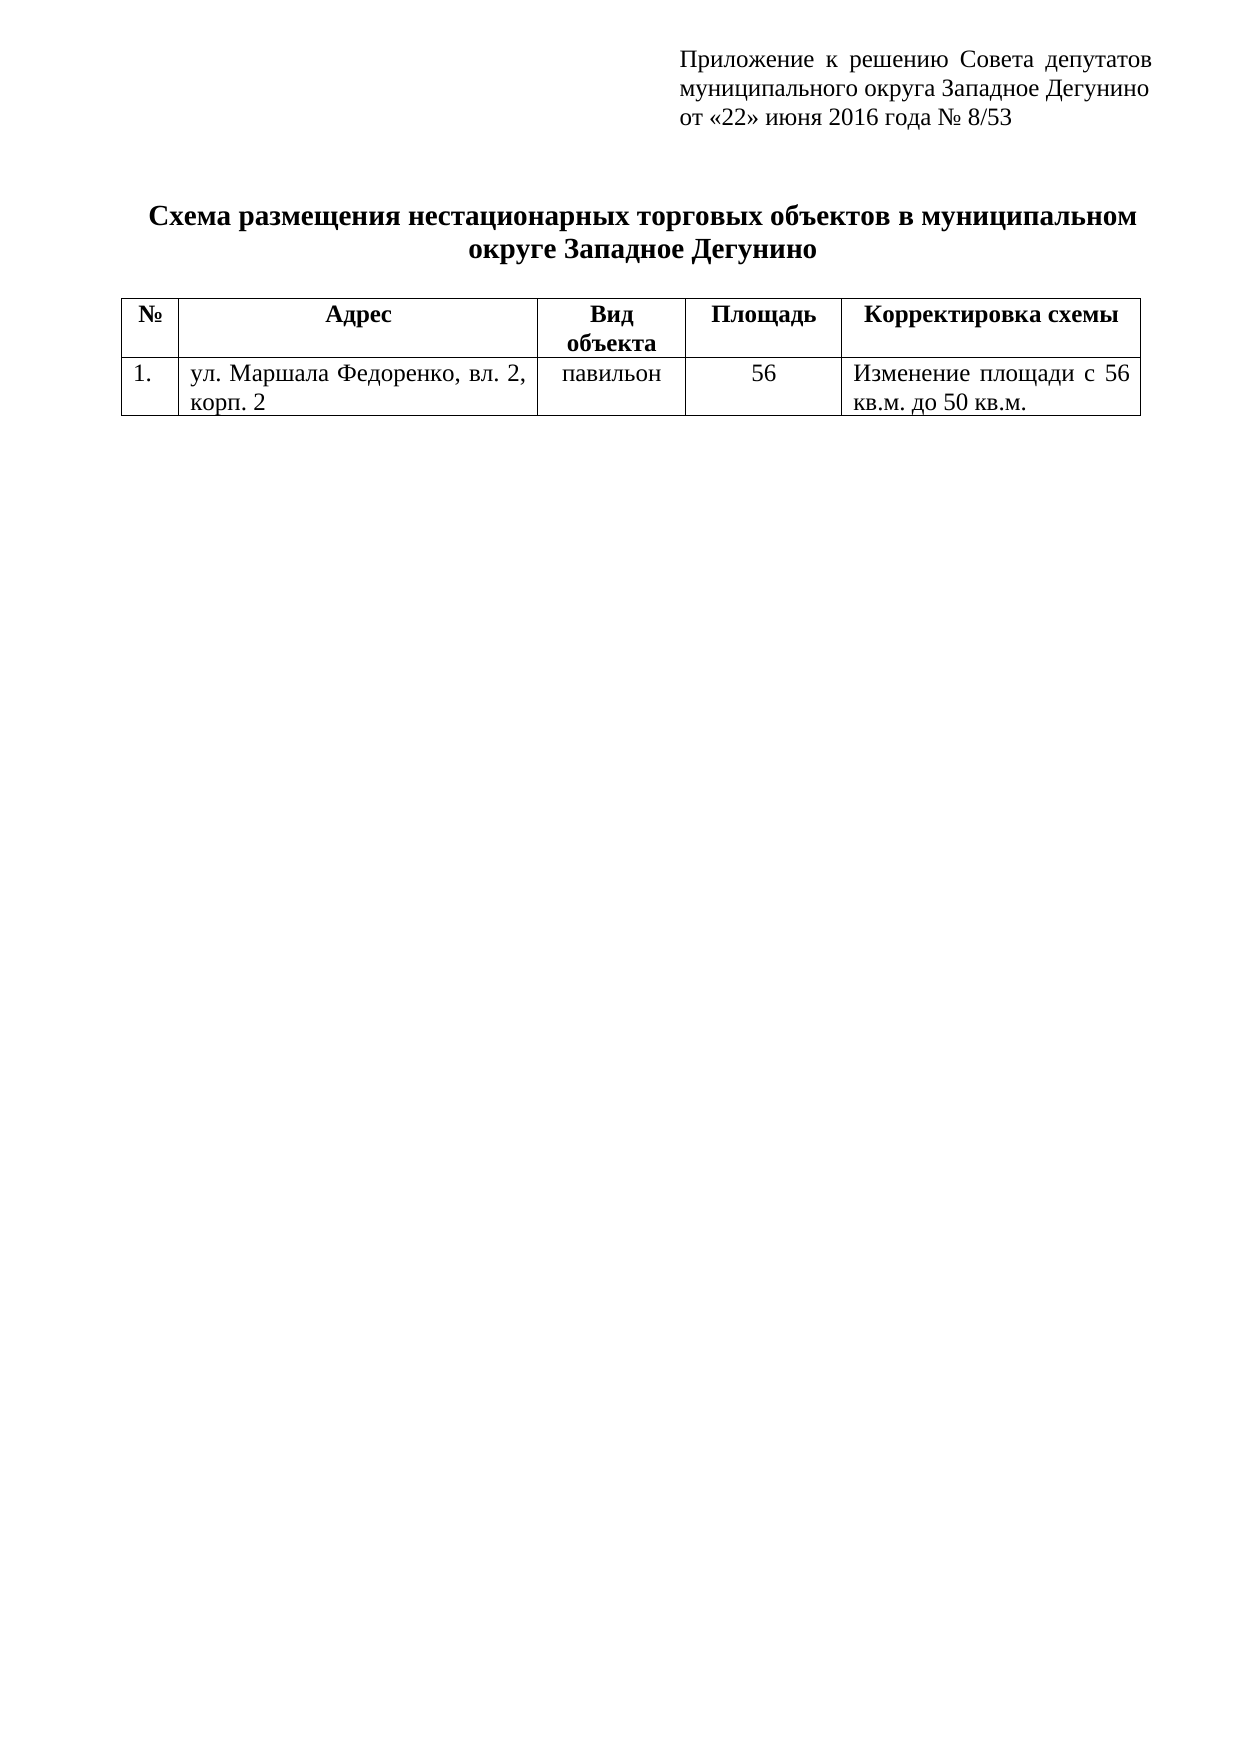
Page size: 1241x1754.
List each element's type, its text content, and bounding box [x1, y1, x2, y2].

text Приложение к решению Совета депутатов муниципального округа Западное Дегунино [679, 44, 1152, 102]
table_cell 1. [122, 358, 178, 415]
text от «22» июня 2016 года № 8/53 [679, 102, 1152, 131]
table_header Вид объекта [538, 299, 685, 357]
table_header Корректировка схемы [842, 299, 1140, 357]
table_cell павильон [538, 358, 685, 415]
table_cell 56 [686, 358, 841, 415]
table_header Площадь [686, 299, 841, 357]
table_cell ул. Маршала Федоренко, вл. 2, корп. 2 [179, 358, 537, 415]
table_header № [122, 299, 178, 357]
table_header Адрес [179, 299, 537, 357]
text Схема размещения нестационарных торговых объектов в муниципальном округе Западное Дегунино [133, 198, 1152, 265]
table_cell Изменение площади с 56 кв.м. до 50 кв.м. [842, 358, 1140, 415]
